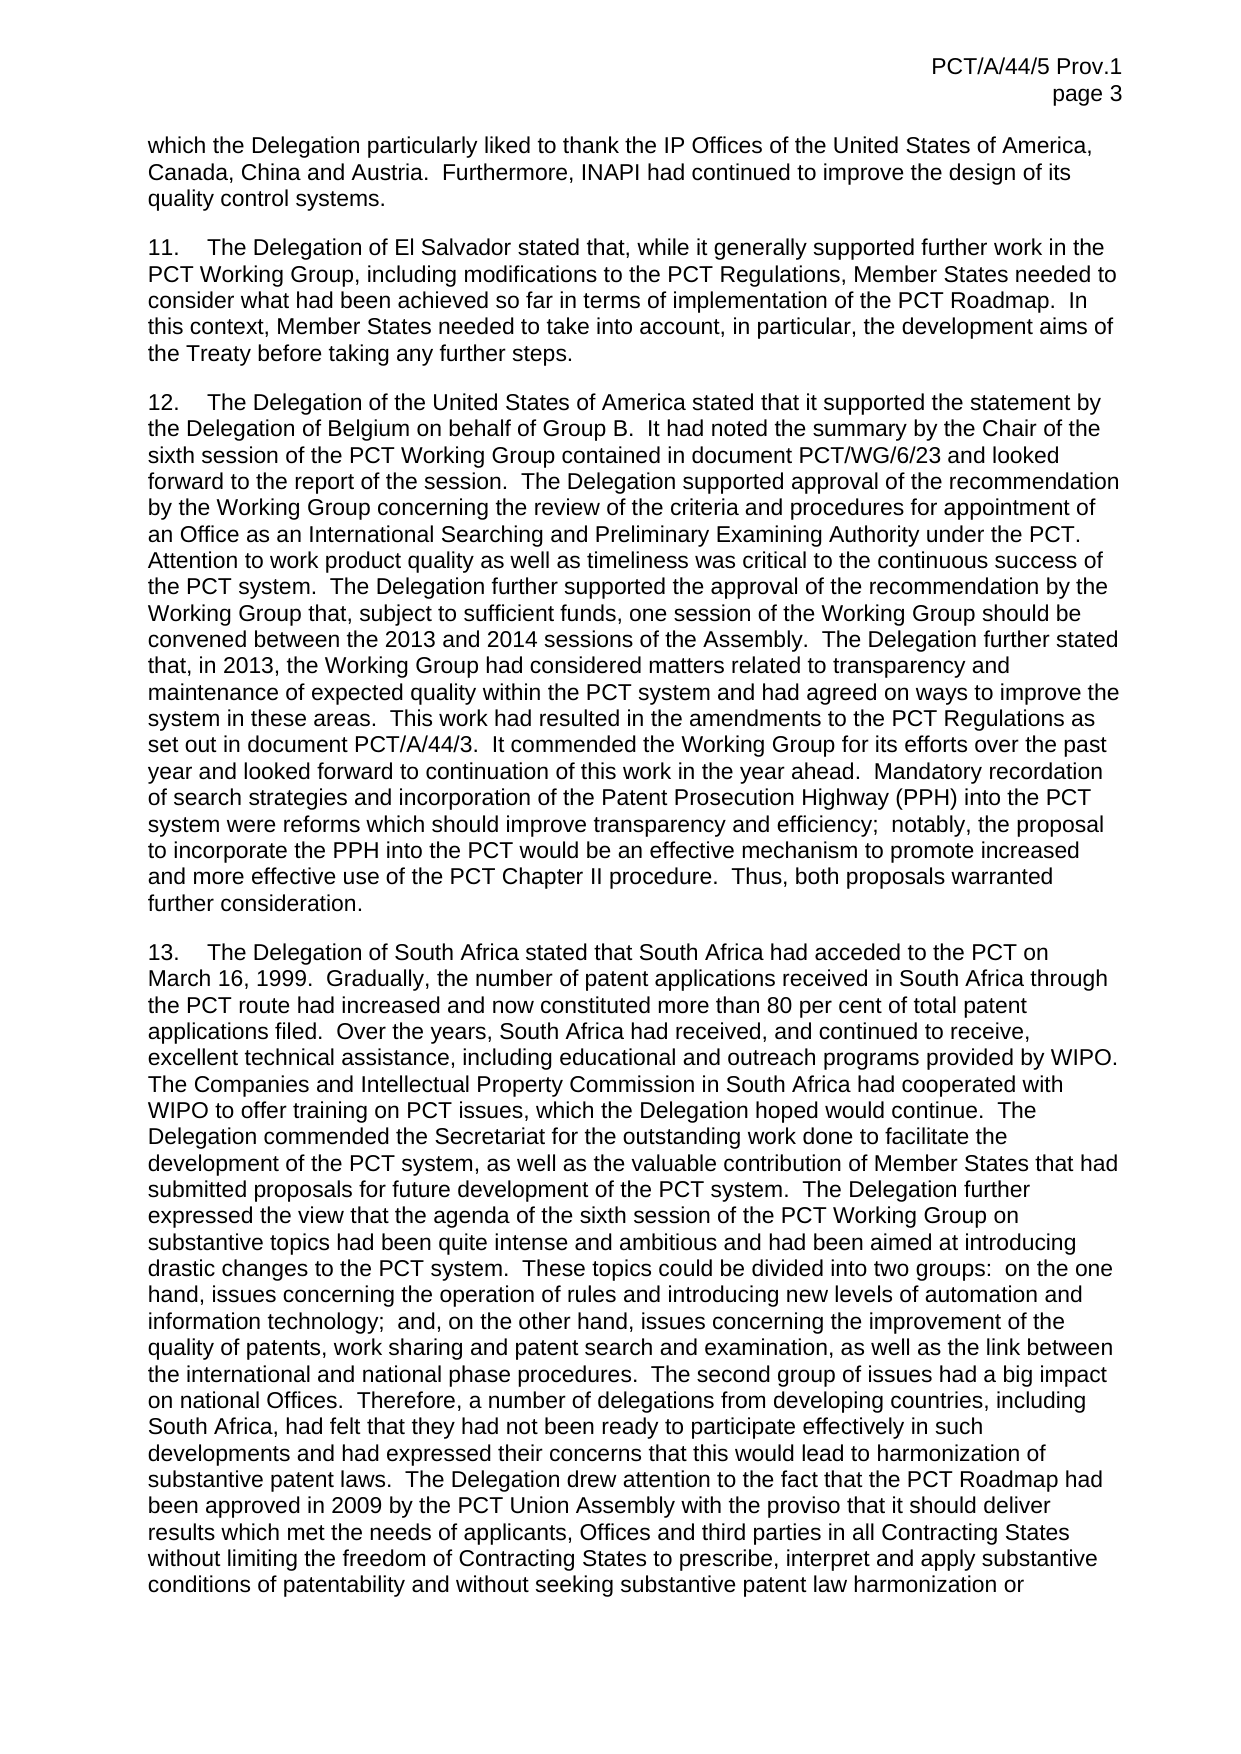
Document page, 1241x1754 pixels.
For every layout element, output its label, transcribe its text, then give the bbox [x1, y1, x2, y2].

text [148, 132, 1122, 211]
text The Delegation of the United States of America stated that it supported the statement by the Delegation of Belgium on behalf of Group B. It had noted the summary by the Chair of the sixth session of the PCT Working Group contained in document PCT/WG/6/23 and looked forward to the report of the session. The Delegation supported approval of the recommendation by the Working Group concerning the review of the criteria and procedures for appointment of an Office as an International Searching and Preliminary Examining Authority under the PCT. Attention to work product quality as well as timeliness was critical to the continuous success of the PCT system. The Delegation further supported the approval of the recommendation by the Working Group that, subject to sufficient funds, one session of the Working Group should be convened between the 2013 and 2014 sessions of the Assembly. The Delegation further stated that, in 2013, the Working Group had considered matters related to transparency and maintenance of expected quality within the PCT system and had agreed on ways to improve the system in these areas. This work had resulted in the amendments to the PCT Regulations as set out in document PCT/A/44/3. It commended the Working Group for its efforts over the past year and looked forward to continuation of this work in the year ahead. Mandatory recordation of search strategies and incorporation of the Patent Prosecution Highway (PPH) into the PCT system were reforms which should improve transparency and efficiency; notably, the proposal to incorporate the PPH into the PCT would be an effective mechanism to promote increased and more effective use of the PCT Chapter II procedure. Thus, both proposals warranted further consideration. [148, 389, 1122, 916]
text The Delegation of El Salvador stated that, while it generally supported further work in the PCT Working Group, including modifications to the PCT Regulations, Member States needed to consider what had been achieved so far in terms of implementation of the PCT Roadmap. In this context, Member States needed to take into account, in particular, the development aims of the Treaty before taking any further steps. [148, 234, 1122, 366]
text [148, 939, 1122, 1598]
